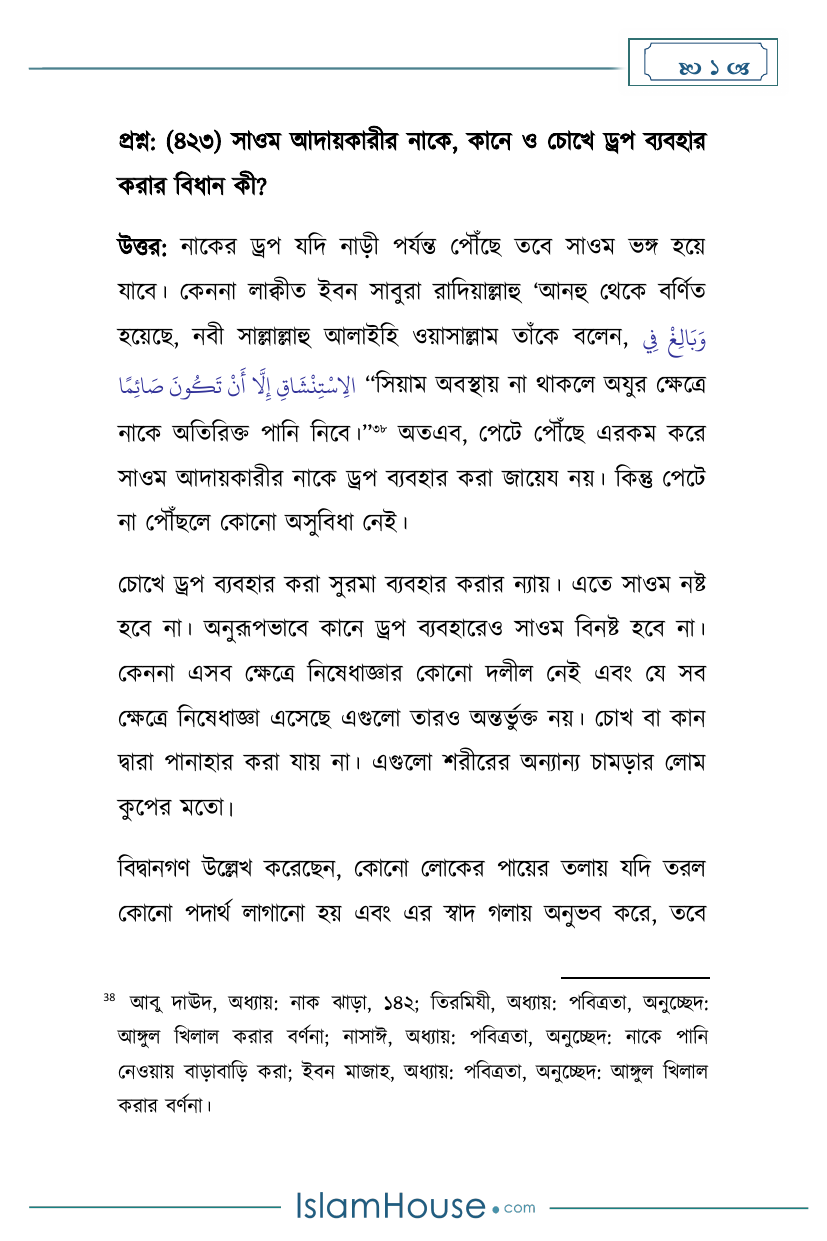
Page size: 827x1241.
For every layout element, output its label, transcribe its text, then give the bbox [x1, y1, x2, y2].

picture [289, 1187, 809, 1225]
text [118, 846, 706, 933]
text চোখে ড্রপ ব্যবহার করা সুরমা ব্যবহার করার ন্যায়। এতে সাওম নষ্ট হবে না। অনুরূপভাবে কানে ড্রপ ব্যবহারেও সাওম বিনষ্ট হবে না। কেননা এসব ক্ষেত্রে নিষেধাজ্ঞার কোনো দলীল নেই এবং যে সব ক্ষেত্রে নিষেধাজ্ঞা এসেছে এগুলো তারও অন্তর্ভুক্ত নয়। চোখ বা কান দ্বারা পানাহার করা যায় না। এগুলো শরীরের অন্যান্য চামড়ার লোম কুপের মতো। [118, 562, 706, 827]
picture [22, 1186, 281, 1224]
text উত্তর: নাকের ড্রপ যদি নাড়ী পর্যন্ত পৌঁছে তবে সাওম ভঙ্গ হয়ে যাবে। কেননা লাক্বীত ইবন সাবুরা রাদিয়াল্লাহু ‘আনহু থেকে বর্ণিত হয়েছে, নবী সাল্লাল্লাহু আলাইহি ওয়াসাল্লাম তাঁকে বলেন, وَبَالِغْ فِي الِاسْتِنْشَاقِ إِلَّا أَنْ تَكُونَ صَائِمًا “সিয়াম অবস্থায় না থাকলে অযুর ক্ষেত্রে নাকে অতিরিক্ত পানি নিবে।” অতএব, পেটে পৌঁছে এরকম করে সাওম আদায়কারীর নাকে ড্রপ ব্যবহার করা জায়েয নয়। কিন্তু পেটে না পৌঁছলে কোনো অসুবিধা নেই। [118, 224, 706, 542]
text প্রশ্ন: (৪২৩) সাওম আদায়কারীর নাকে, কানে ও চোখে ড্রপ ব্যবহার করার বিধান কী? [118, 118, 706, 204]
